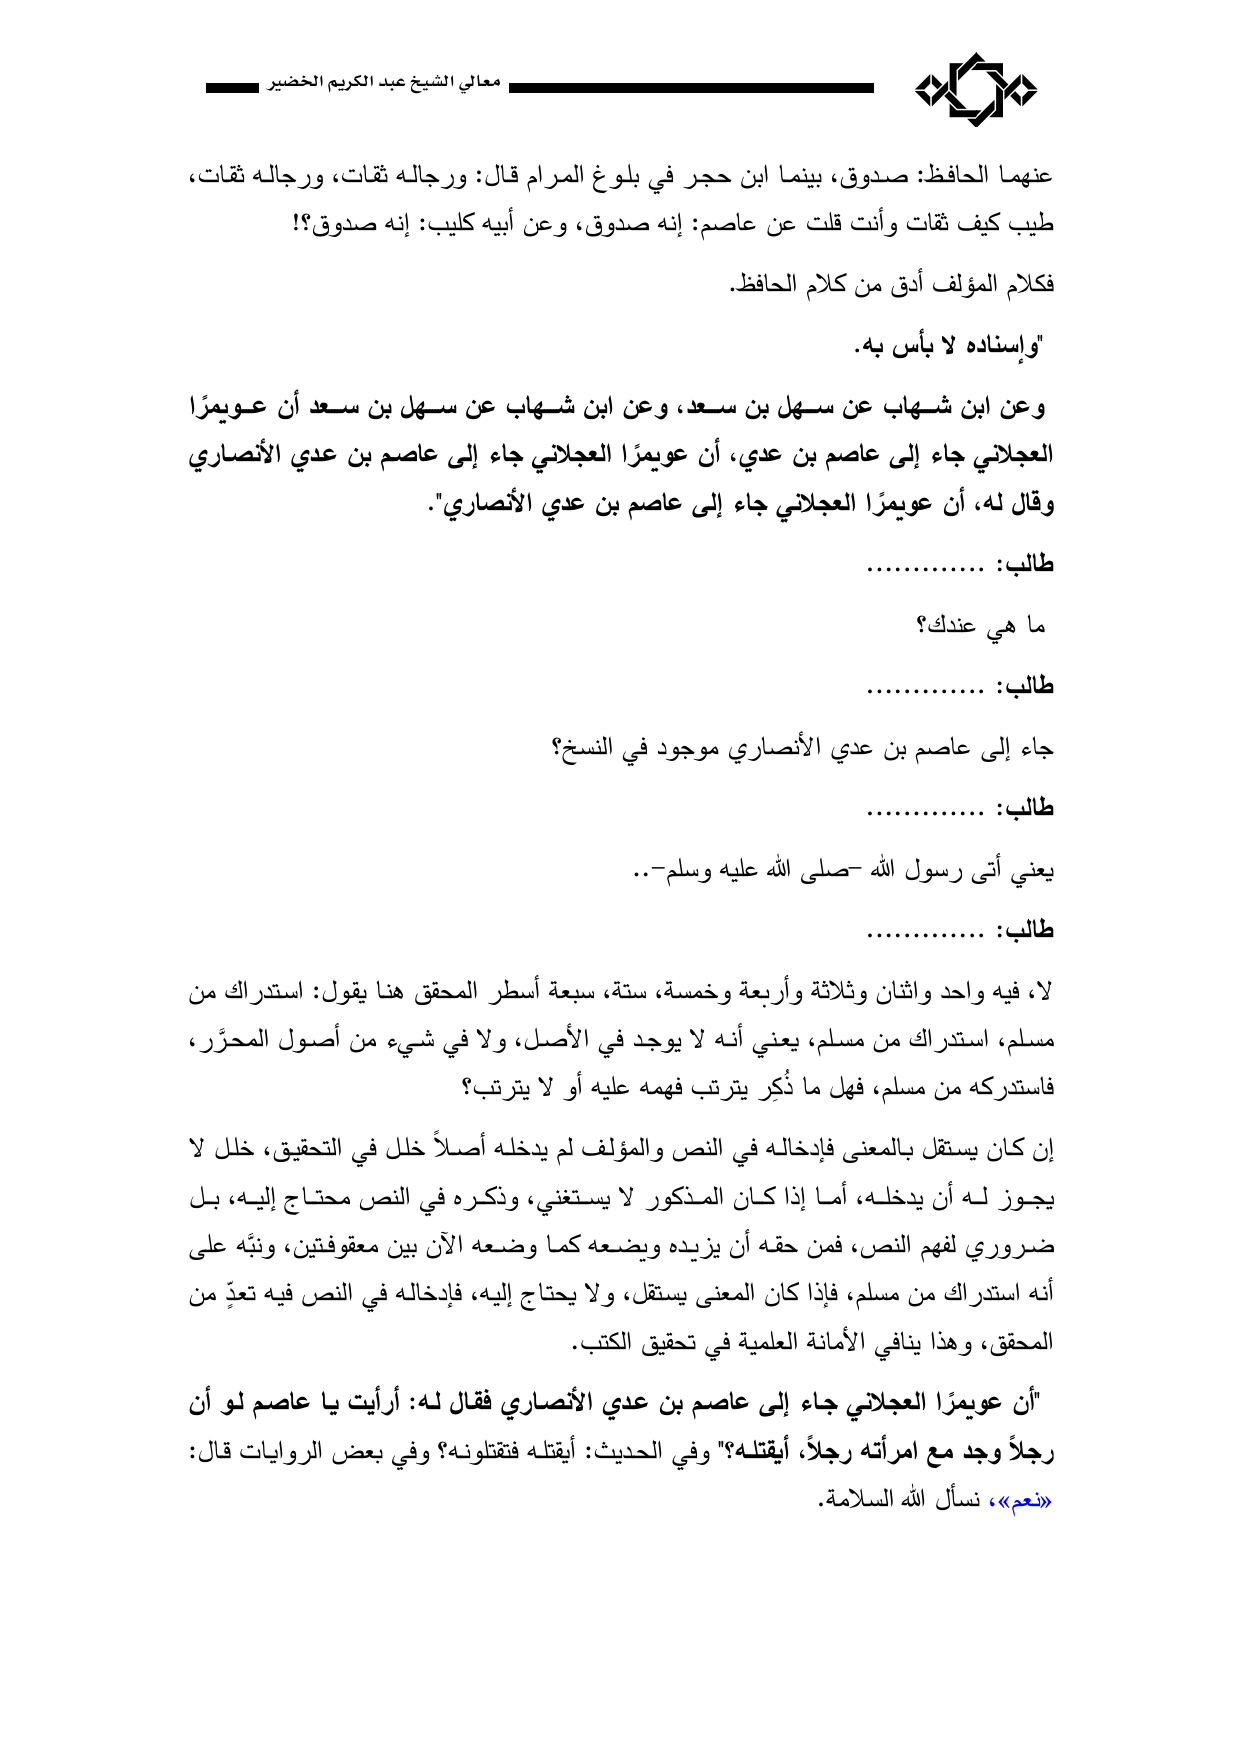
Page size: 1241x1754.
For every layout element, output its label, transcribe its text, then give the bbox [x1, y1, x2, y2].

text "وإسناده لا بأس به. [187, 320, 1053, 368]
text فكلام المؤلف أدق من كلام الحافظ. [187, 259, 1053, 307]
text "أن عويمرًا العجلاني جاء إلى عاصم بن عدي الأنصاري فقال له: أرأيت يا عاصم لو أن رجلاً وجد مع امرأته رجلاً، أيقتله؟" وفي الحديث: أيقتله فتقتلونه؟ وفي بعض الروايات قال: «نعم»، نسأل الله السلامة. [187, 1377, 1053, 1523]
text جاء إلى عاصم بن عدي الأنصاري موجود في النسخ؟ [187, 722, 1053, 770]
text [187, 150, 1053, 247]
text إن كان يستقل بالمعنى فإدخاله في النص والمؤلف لم يدخله أصلاً خلل في التحقيق، خلل لا يجوز له أن يدخله، أما إذا كان المذكور لا يستغني، وذكره في النص محتاج إليه، بل ضروري لفهم النص، فمن حقه أن يزيده ويضعه كما وضعه الآن بين معقوفتين، ونبَّه على أنه استدراك من مسلم، فإذا كان المعنى يستقل، ولا يحتاج إليه، فإدخاله في النص فيه تعدٍّ من المحقق، وهذا ينافي الأمانة العلمية في تحقيق الكتب. [187, 1123, 1053, 1365]
text يعني أتى رسول الله -صلى الله عليه وسلم-.. [187, 844, 1053, 892]
text طالب: ............. [187, 539, 1053, 588]
text طالب: ............. [187, 661, 1053, 709]
text وعن ابن شهاب عن سهل بن سعد، وعن ابن شهاب عن سهل بن سعد أن عويمرًا العجلاني جاء إلى عاصم بن عدي، أن عويمرًا العجلاني جاء إلى عاصم بن عدي الأنصاري وقال له، أن عويمرًا العجلاني جاء إلى عاصم بن عدي الأنصاري". [187, 381, 1053, 527]
text طالب: ............. [187, 783, 1053, 831]
text ما هي عندك؟ [187, 600, 1053, 648]
text طالب: ............. [187, 905, 1053, 953]
text لا، فيه واحد واثنان وثلاثة وأربعة وخمسة، ستة، سبعة أسطر المحقق هنا يقول: استدراك من مسلم، استدراك من مسلم، يعني أنه لا يوجد في الأصل، ولا في شيء من أصول المحرَّر، فاستدركه من مسلم، فهل ما ذُكِر يترتب فهمه عليه أو لا يترتب؟ [187, 966, 1053, 1111]
